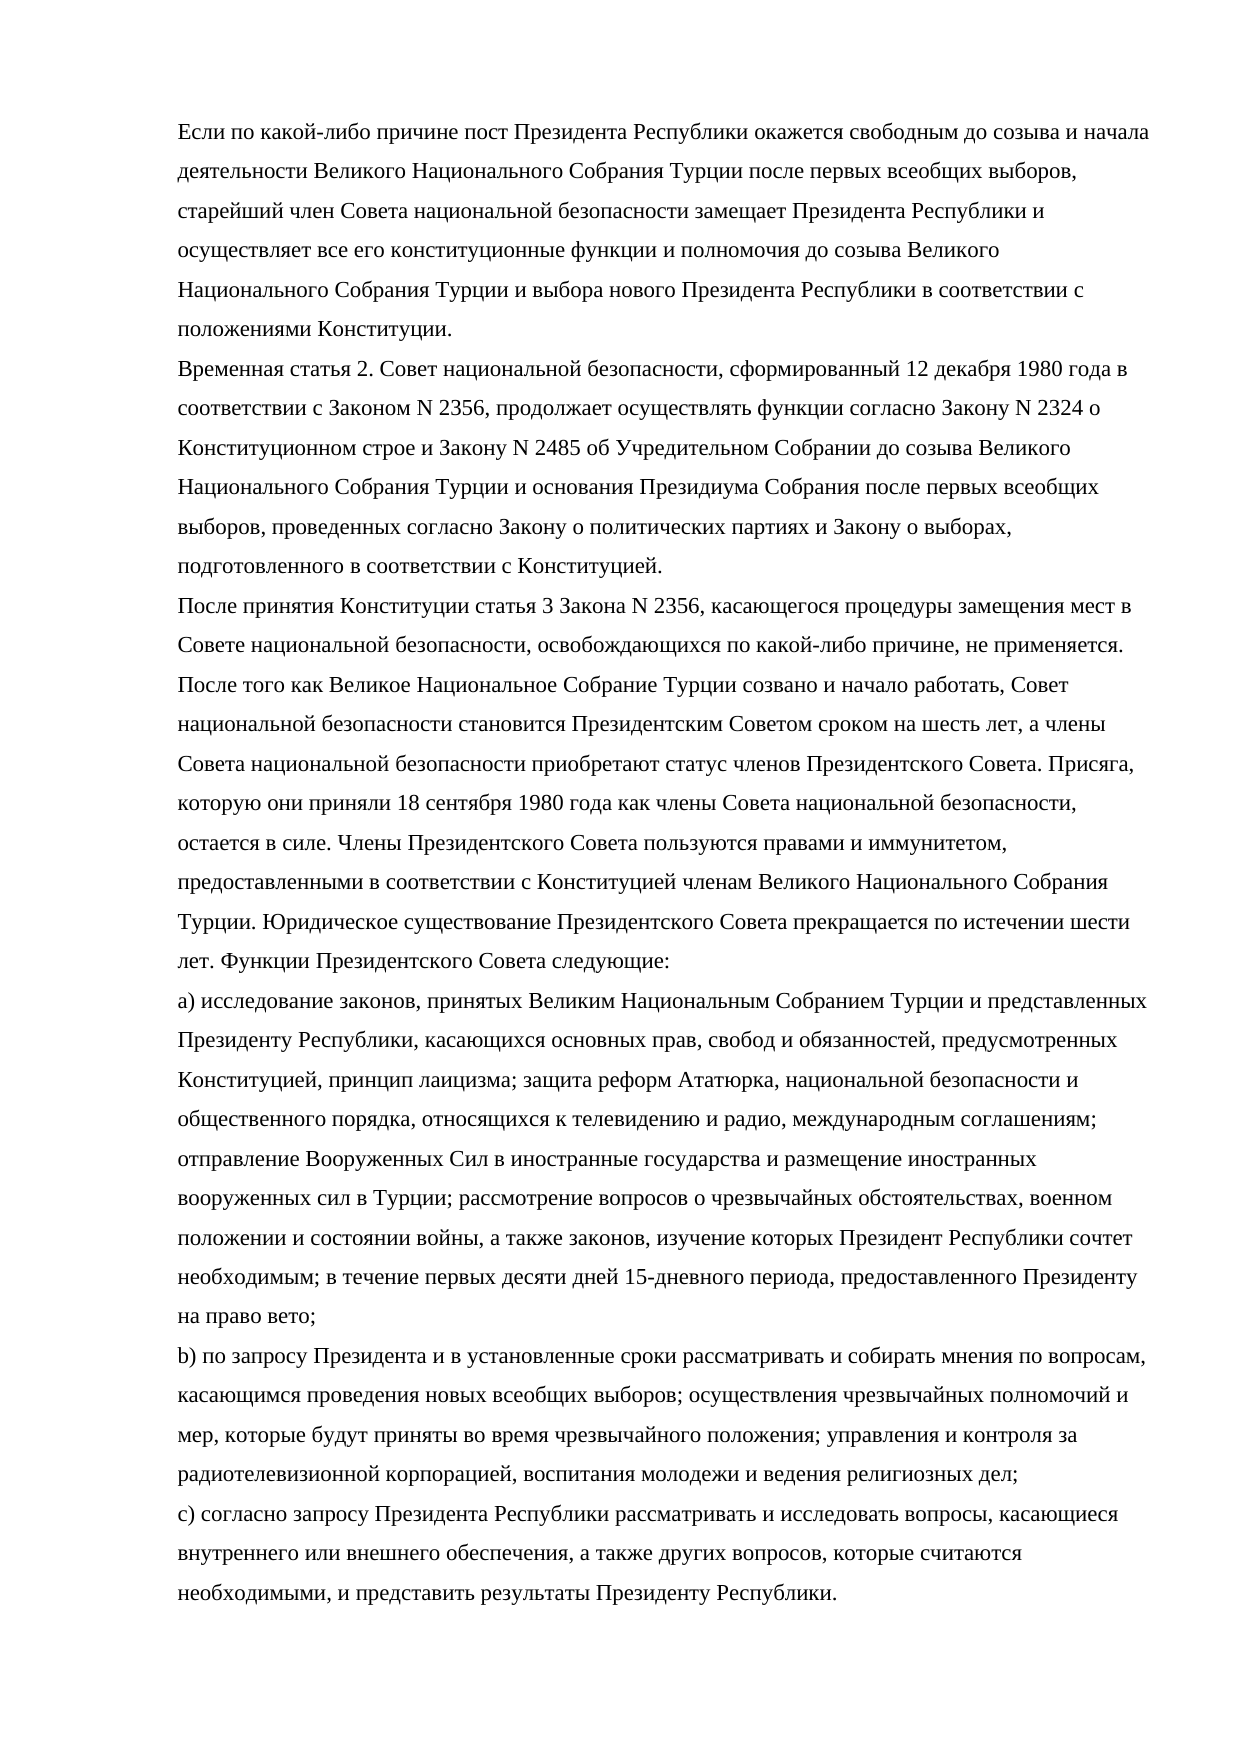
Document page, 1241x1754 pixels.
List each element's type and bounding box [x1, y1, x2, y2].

text [177, 118, 1152, 1605]
